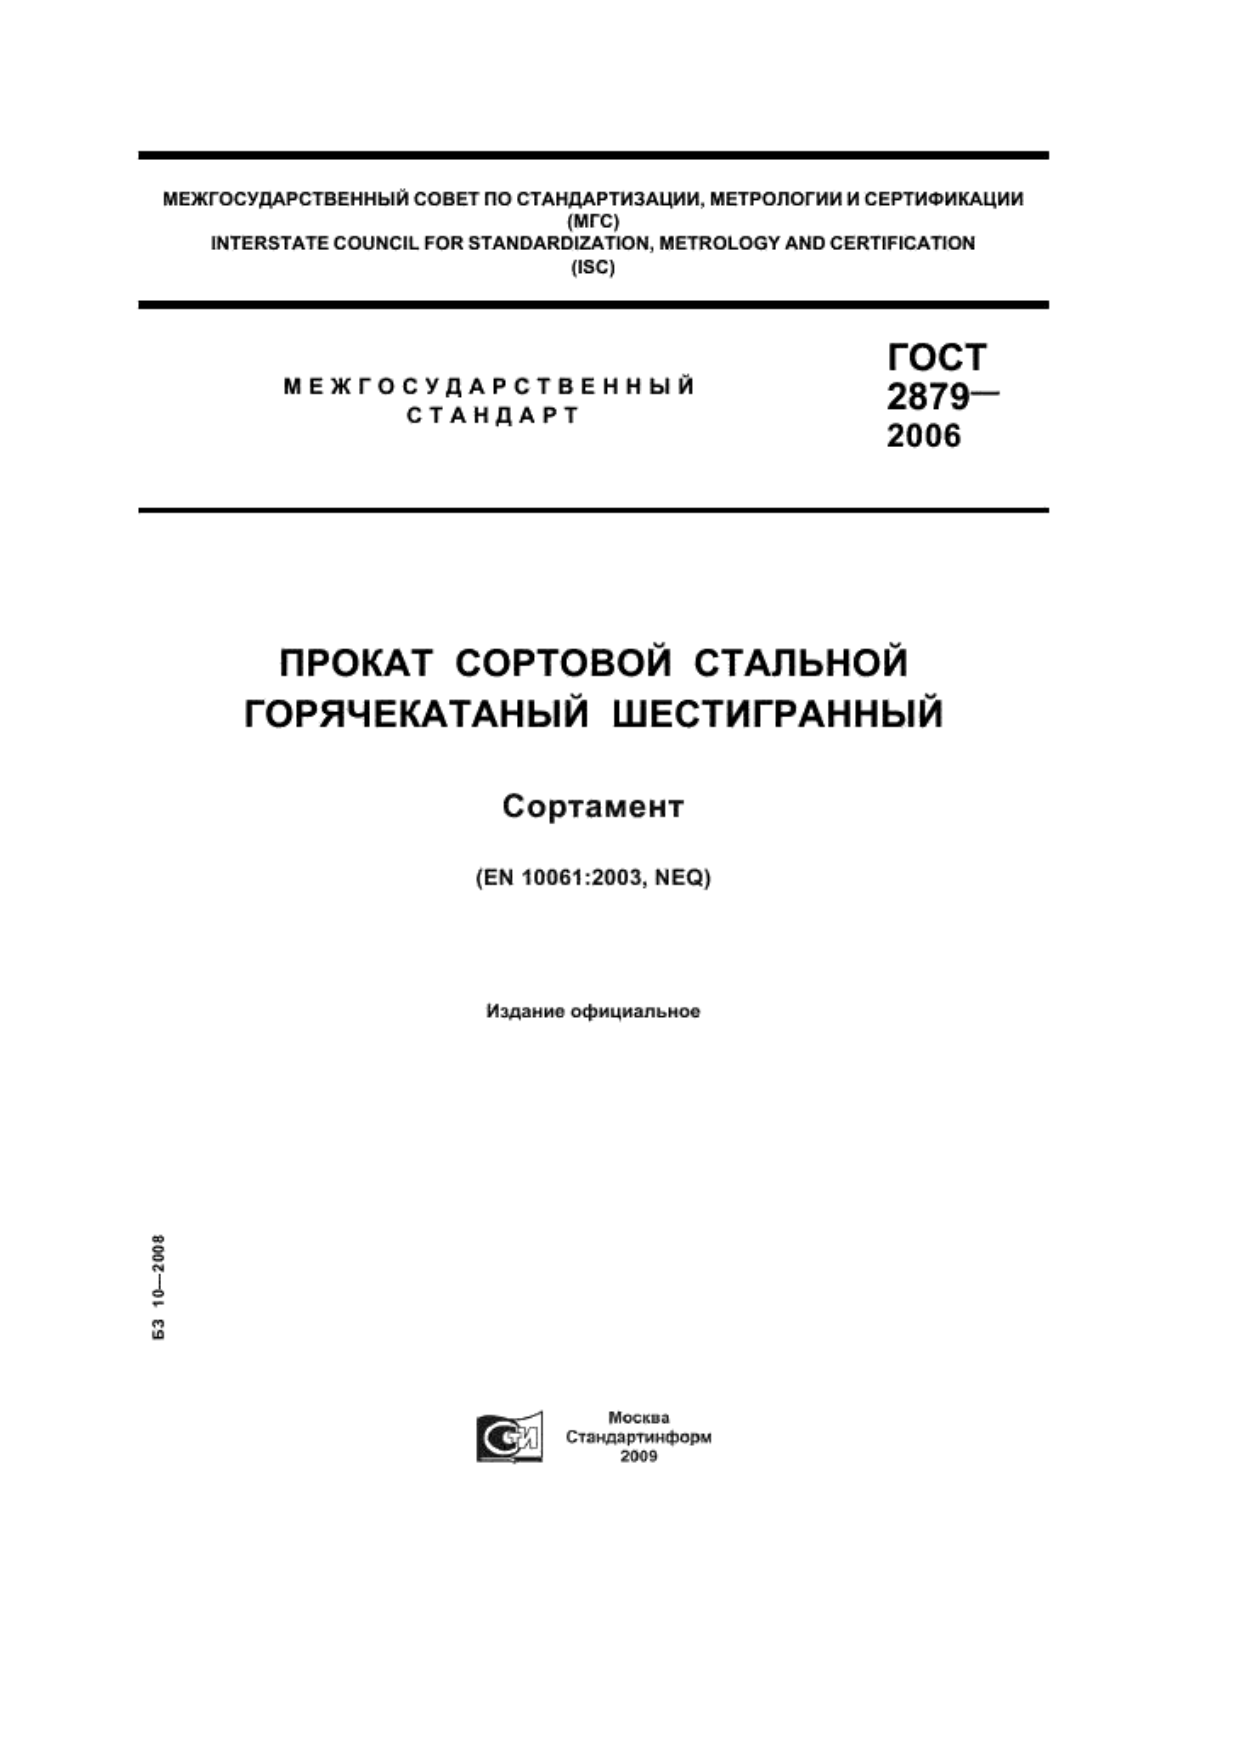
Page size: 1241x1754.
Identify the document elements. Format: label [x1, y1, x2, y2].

picture [59, 41, 1182, 1631]
